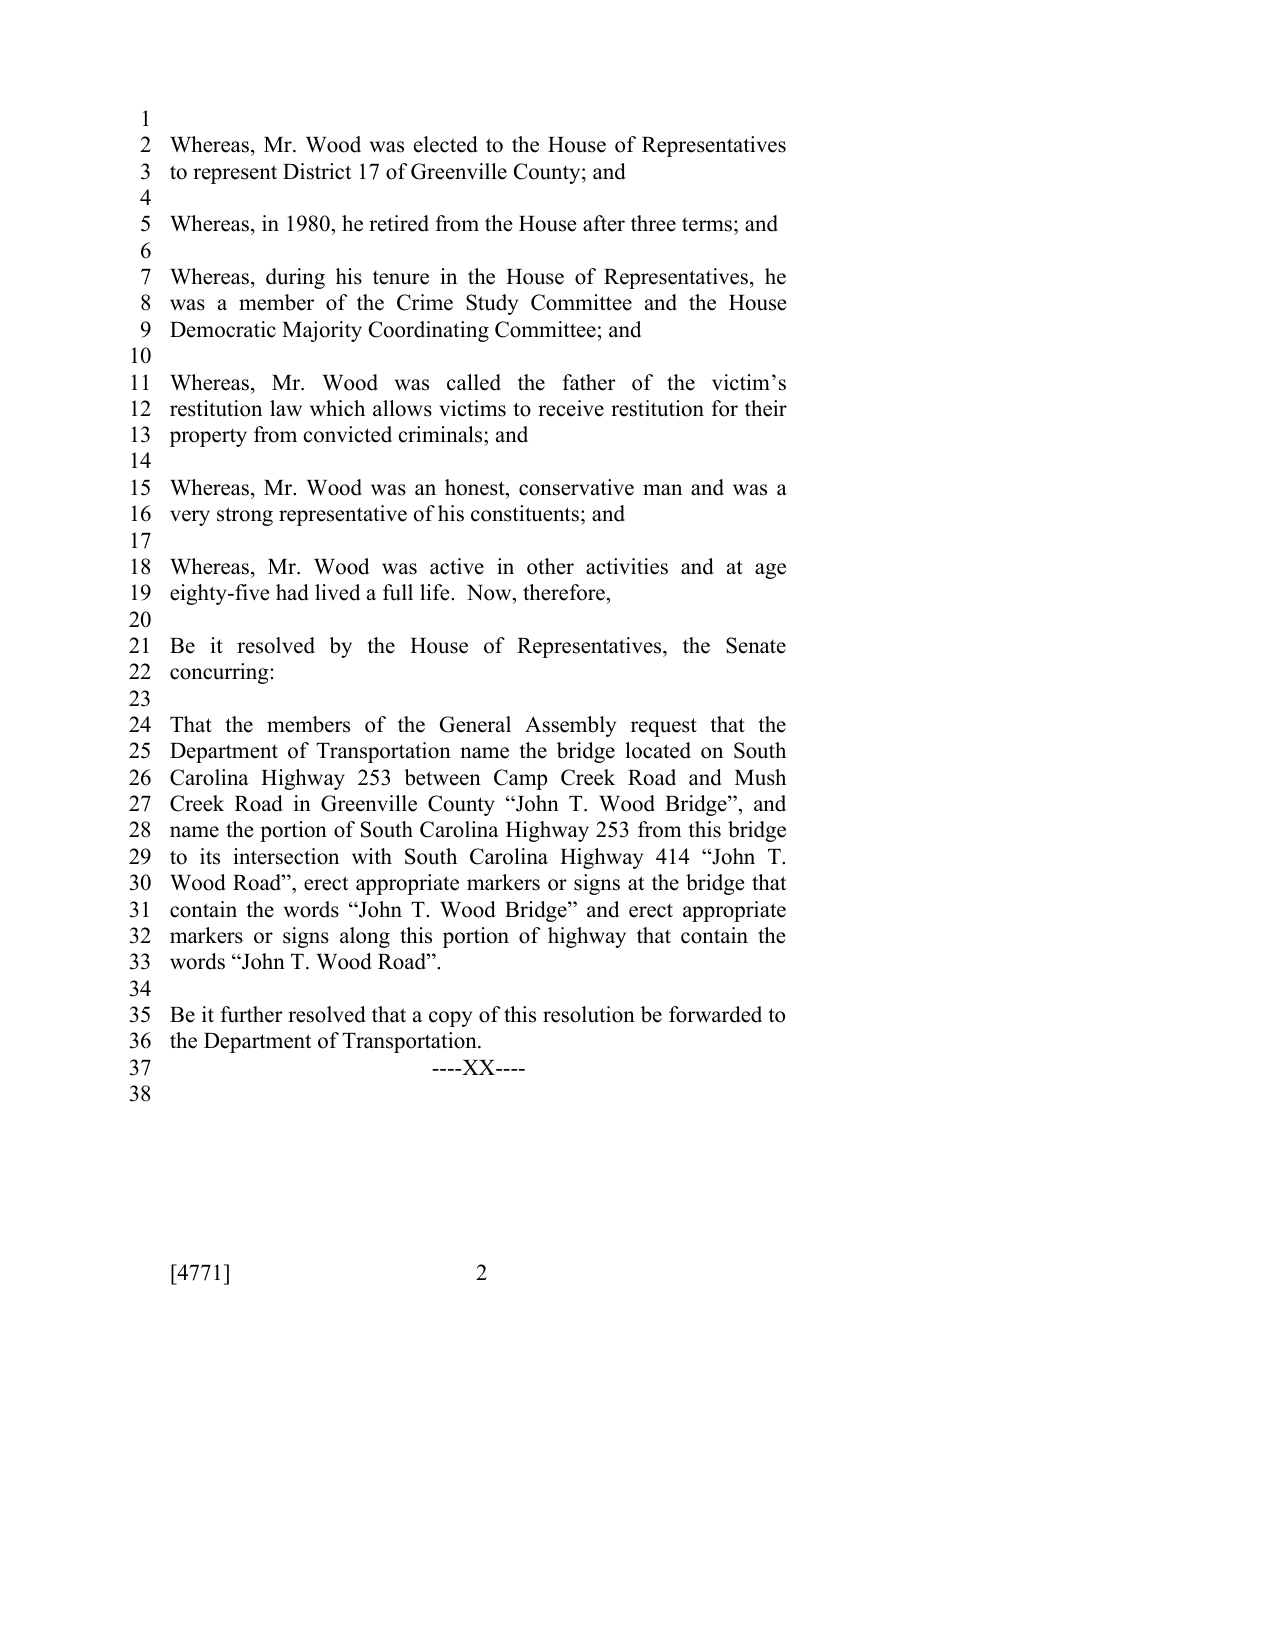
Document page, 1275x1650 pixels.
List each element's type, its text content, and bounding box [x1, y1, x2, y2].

text Whereas, Mr. Wood was elected to the House of Representatives to represent District 17 of Greenville County; and [169, 131, 787, 184]
text That the members of the General Assembly request that the Department of Transportation name the bridge located on South Carolina Highway 253 between Camp Creek Road and Mush Creek Road in Greenville County “John T. Wood Bridge”, and name the portion of South Carolina Highway 253 from this bridge to its intersection with South Carolina Highway 414 “John T. Wood Road”, erect appropriate markers or signs at the bridge that contain the words “John T. Wood Bridge” and erect appropriate markers or signs along this portion of highway that contain the words “John T. Wood Road”. [169, 711, 787, 975]
text Whereas, Mr. Wood was called the father of the victim’s restitution law which allows victims to receive restitution for their property from convicted criminals; and [169, 368, 787, 448]
text ----XX---- [169, 1054, 787, 1080]
text Whereas, in 1980, he retired from the House after three terms; and [169, 210, 787, 237]
text Whereas, during his tenure in the House of Representatives, he was a member of the Crime Study Committee and the House Democratic Majority Coordinating Committee; and [169, 263, 787, 342]
text Whereas, Mr. Wood was active in other activities and at age eighty-five had lived a full life. Now, therefore, [169, 553, 787, 606]
text Be it resolved by the House of Representatives, the Senate concurring: [169, 632, 787, 685]
text Be it further resolved that a copy of this resolution be forwarded to the Department of Transportation. [169, 1001, 787, 1054]
text Whereas, Mr. Wood was an honest, conservative man and was a very strong representative of his constituents; and [169, 474, 787, 527]
